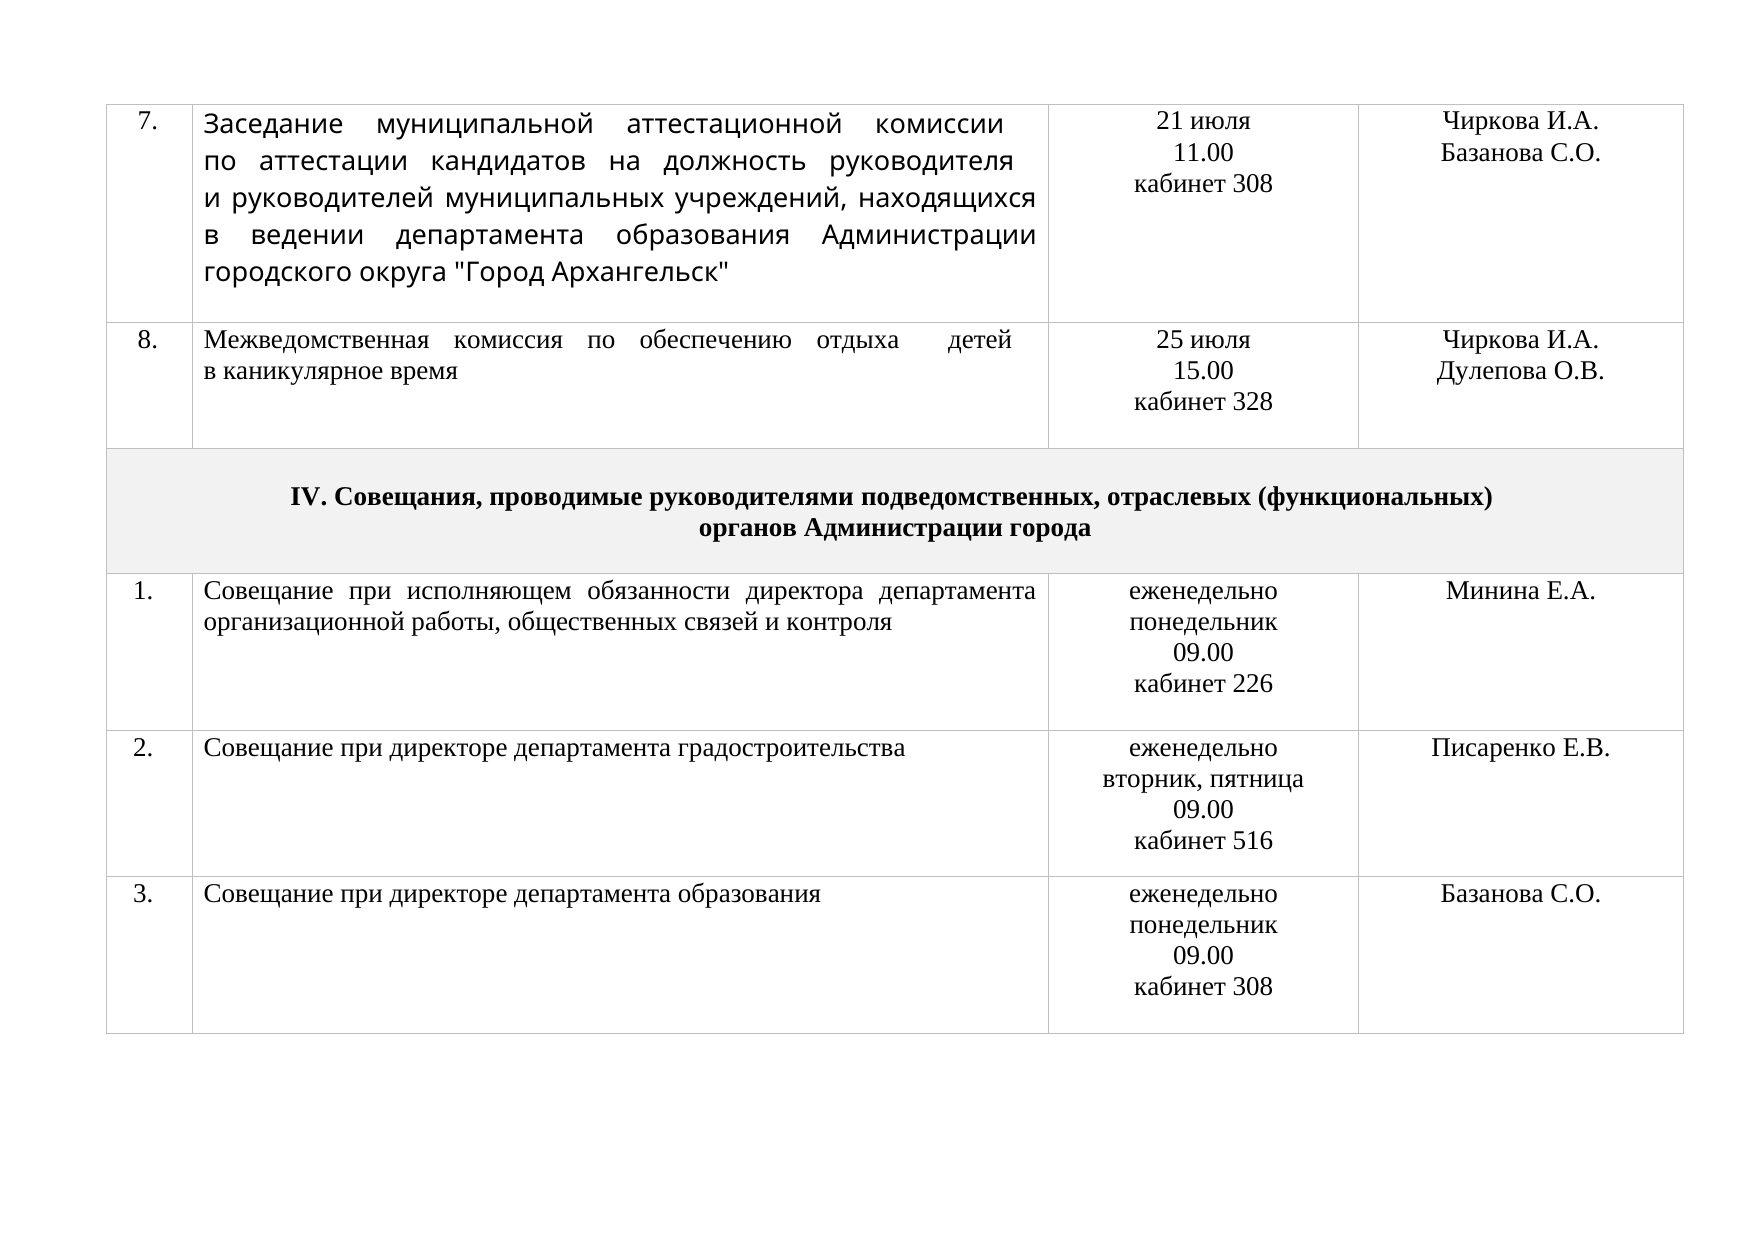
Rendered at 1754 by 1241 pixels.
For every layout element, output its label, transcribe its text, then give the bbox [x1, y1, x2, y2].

table_cell Межведомственная комиссия по обеспечению отдыха детей в каникулярное время [193, 323, 1048, 447]
table_cell Совещание при директоре департамента градостроительства [193, 731, 1048, 876]
table_cell [107, 323, 192, 447]
table_cell Писаренко Е.В. [1359, 731, 1683, 876]
table_cell 25 июля 15.00 кабинет 328 [1049, 323, 1358, 447]
table_cell Минина Е.А. [1359, 574, 1683, 730]
table_cell IV. Совещания, проводимые руководителями подведомственных, отраслевых (функциональных) органов Администрации города [107, 449, 1683, 573]
table_cell еженедельно вторник, пятница 09.00 кабинет 516 [1049, 731, 1358, 876]
table_cell Заседание муниципальной аттестационной комиссии по аттестации кандидатов на должность руководителя и руководителей муниципальных учреждений, находящихся в ведении департамента образования Администрации городского округа "Город Архангельск" [193, 105, 1048, 322]
table_cell 21 июля 11.00 кабинет 308 [1049, 105, 1358, 322]
table_cell еженедельно понедельник 09.00 кабинет 308 [1049, 877, 1358, 1033]
table_cell еженедельно понедельник 09.00 кабинет 226 [1049, 574, 1358, 730]
table_cell [107, 105, 192, 322]
table_cell Чиркова И.А. Базанова С.О. [1359, 105, 1683, 322]
table_cell Базанова С.О. [1359, 877, 1683, 1033]
table_cell [107, 731, 192, 876]
table_cell Совещание при директоре департамента образования [193, 877, 1048, 1033]
table_cell Совещание при исполняющем обязанности директора департамента организационной работы, общественных связей и контроля [193, 574, 1048, 730]
table_cell [107, 574, 192, 730]
table_cell [107, 877, 192, 1033]
table_cell Чиркова И.А. Дулепова О.В. [1359, 323, 1683, 447]
